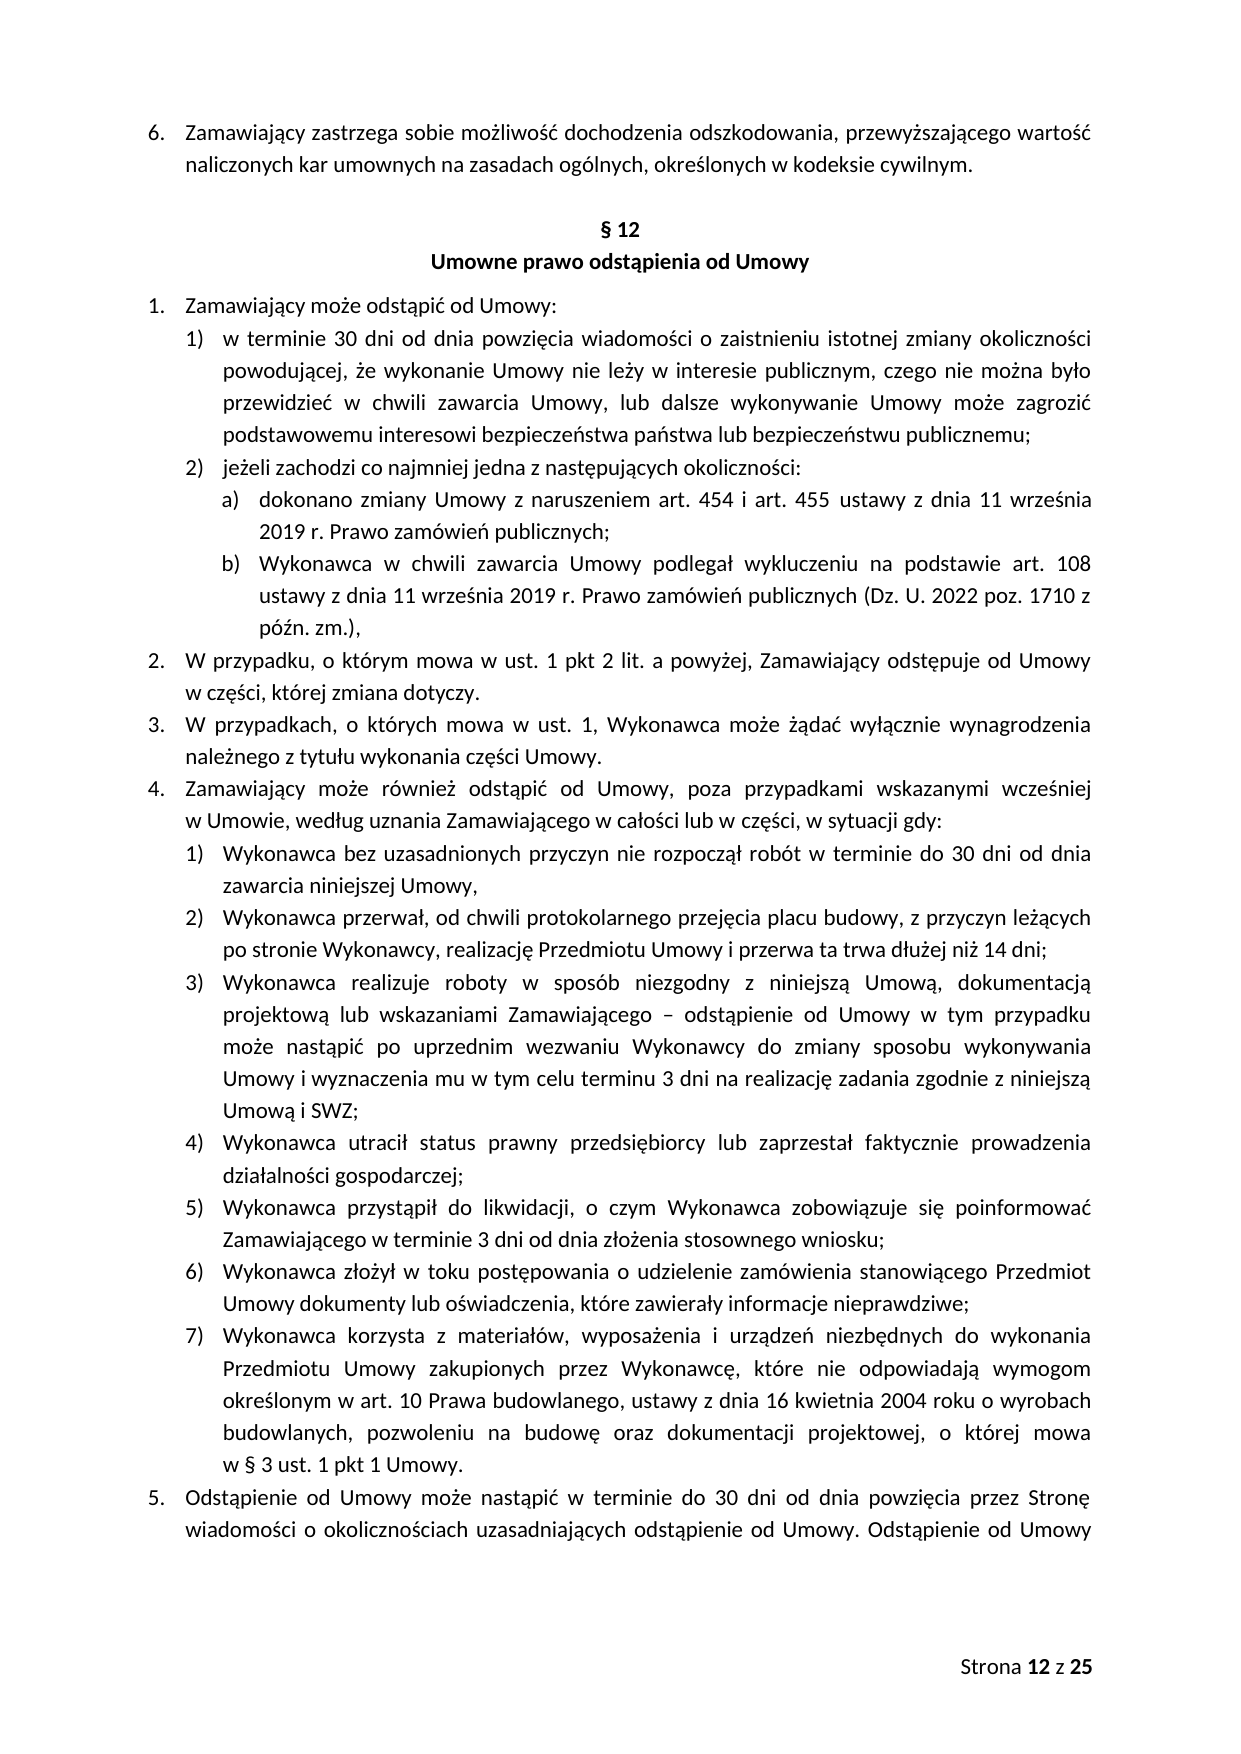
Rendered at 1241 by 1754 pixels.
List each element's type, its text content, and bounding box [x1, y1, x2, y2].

list W przypadkach, o których mowa w ust. 1, Wykonawca może żądać wyłącznie wynagrodzenia należnego z tytułu wykonania części Umowy. [148, 710, 1093, 770]
list Zamawiający może odstąpić od Umowy: [148, 292, 1093, 320]
list Wykonawca przerwał, od chwili protokolarnego przejęcia placu budowy, z przyczyn leżących po stronie Wykonawcy, realizację Przedmiotu Umowy i przerwa ta trwa dłużej niż 14 dni; [185, 903, 1093, 963]
list jeżeli zachodzi co najmniej jedna z następujących okoliczności: [185, 453, 1093, 481]
list dokonano zmiany Umowy z naruszeniem art. 454 i art. 455 ustawy z dnia 11 września 2019 r. Prawo zamówień publicznych; [221, 485, 1093, 545]
list Zamawiający może również odstąpić od Umowy, poza przypadkami wskazanymi wcześniej w Umowie, według uznania Zamawiającego w całości lub w części, w sytuacji gdy: [148, 774, 1093, 835]
list Zamawiający zastrzega sobie możliwość dochodzenia odszkodowania, przewyższającego wartość naliczonych kar umownych na zasadach ogólnych, określonych w kodeksie cywilnym. [148, 118, 1093, 178]
list Wykonawca bez uzasadnionych przyczyn nie rozpoczął robót w terminie do 30 dni od dnia zawarcia niniejszej Umowy, [185, 839, 1093, 899]
list W przypadku, o którym mowa w ust. 1 pkt 2 lit. a powyżej, Zamawiający odstępuje od Umowy w części, której zmiana dotyczy. [148, 646, 1093, 706]
list Wykonawca korzysta z materiałów, wyposażenia i urządzeń niezbędnych do wykonania Przedmiotu Umowy zakupionych przez Wykonawcę, które nie odpowiadają wymogom określonym w art. 10 Prawa budowlanego, ustawy z dnia 16 kwietnia 2004 roku o wyrobach budowlanych, pozwoleniu na budowę oraz dokumentacji projektowej, o której mowa w § 3 ust. 1 pkt 1 Umowy. [185, 1322, 1093, 1478]
list Wykonawca przystąpił do likwidacji, o czym Wykonawca zobowiązuje się poinformować Zamawiającego w terminie 3 dni od dnia złożenia stosownego wniosku; [185, 1193, 1093, 1253]
text Umowne prawo odstąpienia od Umowy [148, 247, 1093, 275]
text § 12 [148, 215, 1093, 243]
list w terminie 30 dni od dnia powzięcia wiadomości o zaistnieniu istotnej zmiany okoliczności powodującej, że wykonanie Umowy nie leży w interesie publicznym, czego nie można było przewidzieć w chwili zawarcia Umowy, lub dalsze wykonywanie Umowy może zagrozić podstawowemu interesowi bezpieczeństwa państwa lub bezpieczeństwu publicznemu; [185, 324, 1093, 448]
list Wykonawca złożył w toku postępowania o udzielenie zamówienia stanowiącego Przedmiot Umowy dokumenty lub oświadczenia, które zawierały informacje nieprawdziwe; [185, 1257, 1093, 1317]
list Wykonawca utracił status prawny przedsiębiorcy lub zaprzestał faktycznie prowadzenia działalności gospodarczej; [185, 1128, 1093, 1189]
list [148, 1483, 1093, 1543]
list Wykonawca realizuje roboty w sposób niezgodny z niniejszą Umową, dokumentacją projektową lub wskazaniami Zamawiającego – odstąpienie od Umowy w tym przypadku może nastąpić po uprzednim wezwaniu Wykonawcy do zmiany sposobu wykonywania Umowy i wyznaczenia mu w tym celu terminu 3 dni na realizację zadania zgodnie z niniejszą Umową i SWZ; [185, 968, 1093, 1124]
list Wykonawca w chwili zawarcia Umowy podlegał wykluczeniu na podstawie art. 108 ustawy z dnia 11 września 2019 r. Prawo zamówień publicznych (Dz. U. 2022 poz. 1710 z późn. zm.), [221, 549, 1093, 642]
